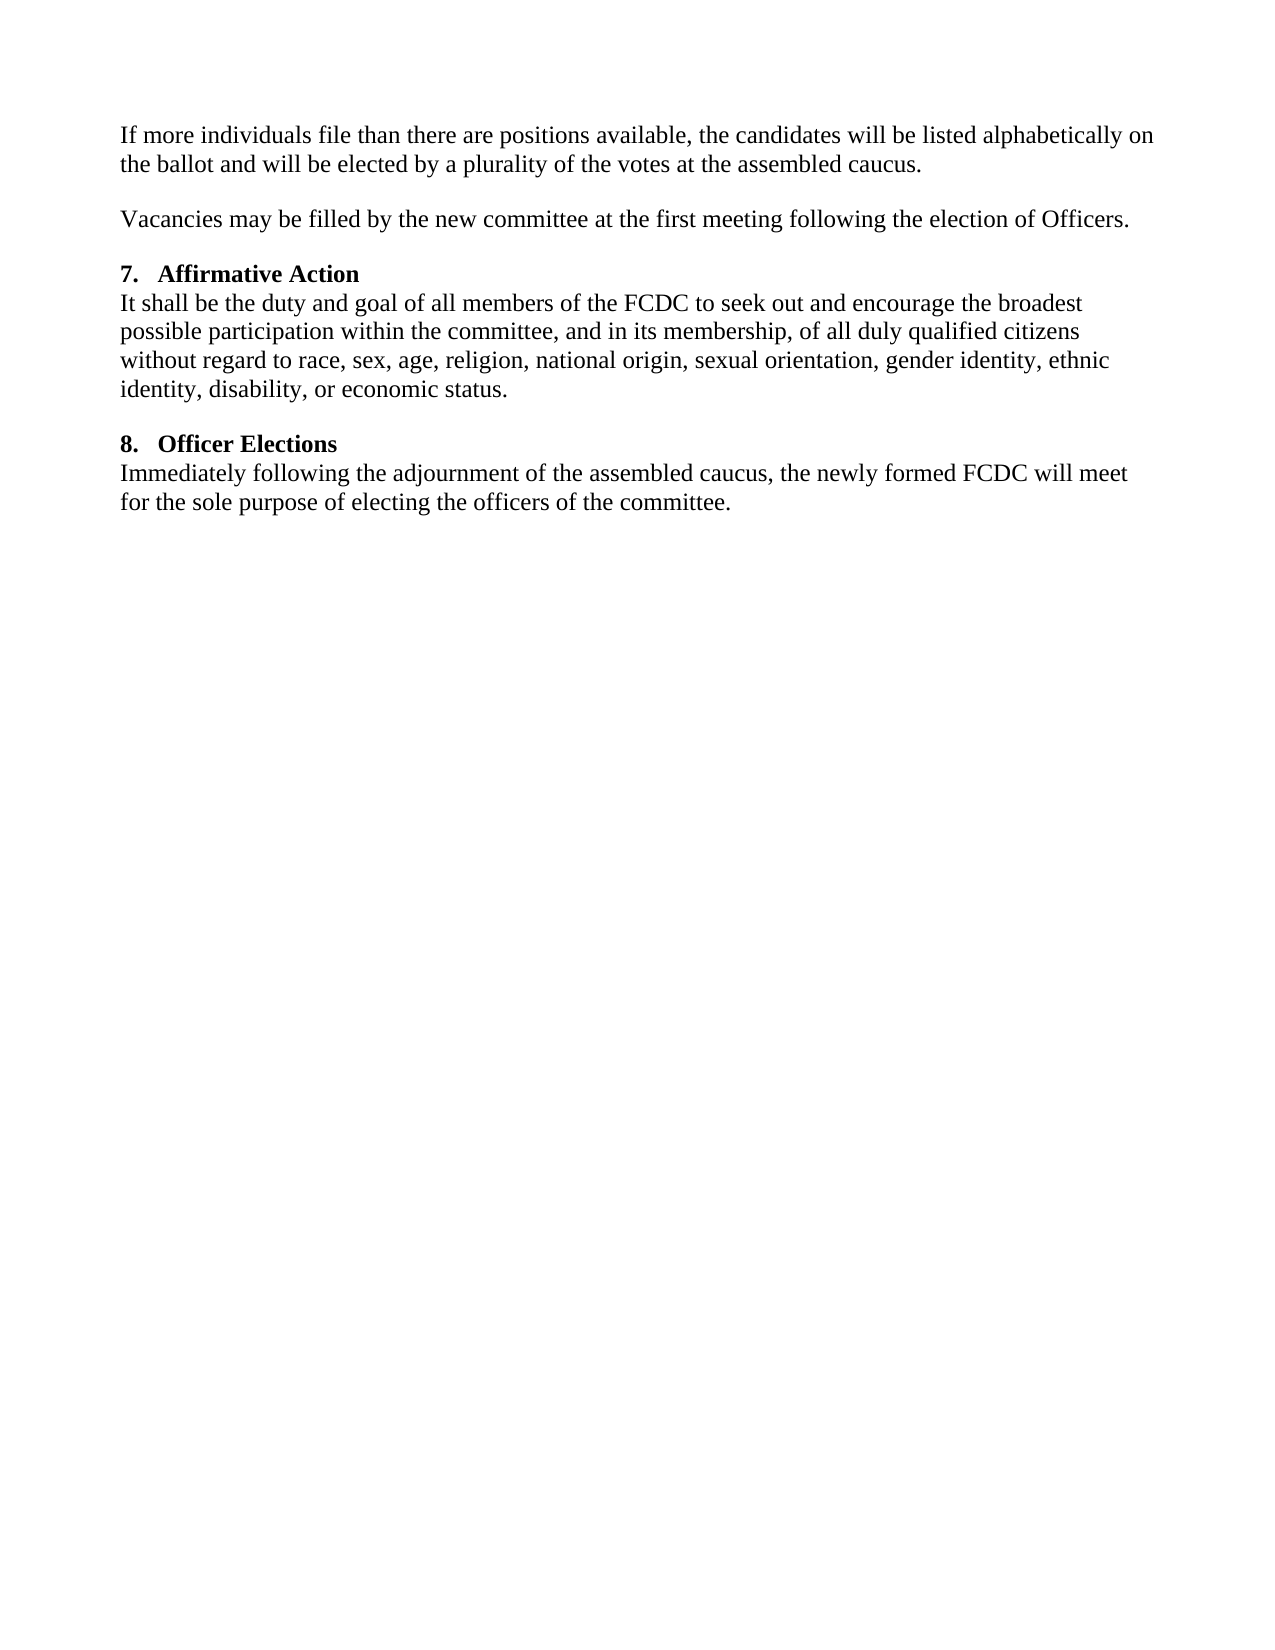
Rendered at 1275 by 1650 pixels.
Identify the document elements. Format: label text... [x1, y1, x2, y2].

text Immediately following the adjournment of the assembled caucus, the newly formed FCDC will meet for the sole purpose of electing the officers of the committee. [120, 458, 1155, 515]
list Officer Elections [120, 429, 1155, 458]
text If more individuals file than there are positions available, the candidates will be listed alphabetically on the ballot and will be elected by a plurality of the votes at the assembled caucus. [120, 120, 1155, 177]
list Affirmative Action [120, 259, 1155, 288]
text Vacancies may be filled by the new committee at the first meeting following the election of Officers. [120, 204, 1155, 233]
text It shall be the duty and goal of all members of the FCDC to seek out and encourage the broadest possible participation within the committee, and in its membership, of all duly qualified citizens without regard to race, sex, age, religion, national origin, sexual orientation, gender identity, ethnic identity, disability, or economic status. [120, 288, 1155, 403]
